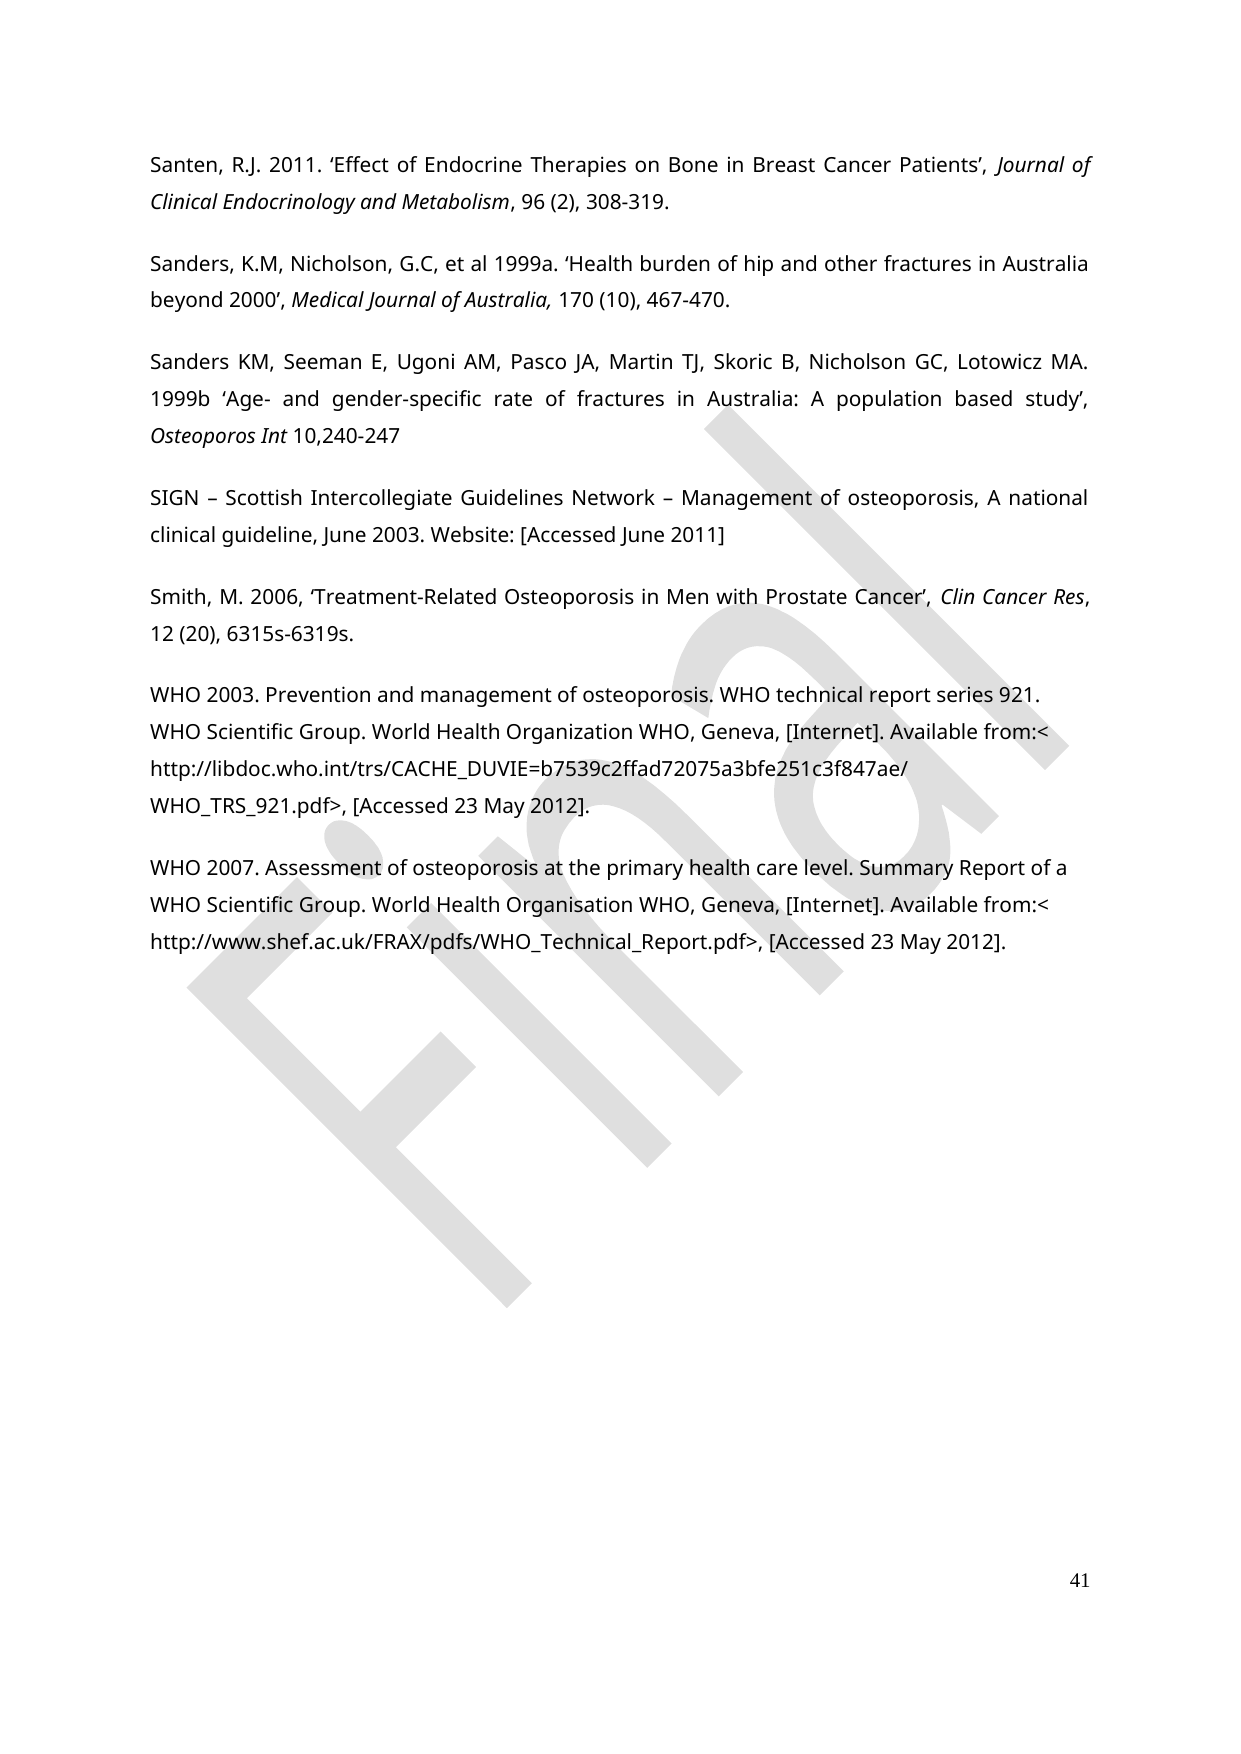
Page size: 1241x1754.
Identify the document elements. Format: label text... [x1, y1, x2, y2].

text SIGN – Scottish Intercollegiate Guidelines Network – Management of osteoporosis, A national clinical guideline, June 2003. Website: [Accessed June 2011] [150, 483, 1090, 548]
text WHO 2003. Prevention and management of osteoporosis. WHO technical report series 921. WHO Scientific Group. World Health Organization WHO, Geneva, [Internet]. Available from:< http://libdoc.who.int/trs/CACHE_DUVIE=b7539c2ffad72075a3bfe251c3f847ae/WHO_TRS_921.pdf>, [Accessed 23 May 2012]. [150, 681, 1090, 820]
text Sanders, K.M, Nicholson, G.C, et al 1999a. ‘Health burden of hip and other fractures in Australia beyond 2000’, Medical Journal of Australia, 170 (10), 467-470. [150, 249, 1090, 314]
text WHO 2007. Assessment of osteoporosis at the primary health care level. Summary Report of a WHO Scientific Group. World Health Organisation WHO, Geneva, [Internet]. Available from:< http://www.shef.ac.uk/FRAX/pdfs/WHO_Technical_Report.pdf>, [Accessed 23 May 2012]. [150, 853, 1090, 955]
text Santen, R.J. 2011. ‘Effect of Endocrine Therapies on Bone in Breast Cancer Patients’, Journal of Clinical Endocrinology and Metabolism, 96 (2), 308-319. [150, 150, 1090, 215]
text Sanders KM, Seeman E, Ugoni AM, Pasco JA, Martin TJ, Skoric B, Nicholson GC, Lotowicz MA. 1999b ‘Age- and gender-specific rate of fractures in Australia: A population based study’, Osteoporos Int 10,240-247 [150, 347, 1090, 450]
text Smith, M. 2006, ‘Treatment-Related Osteoporosis in Men with Prostate Cancer’, Clin Cancer Res, 12 (20), 6315s-6319s. [150, 582, 1090, 647]
